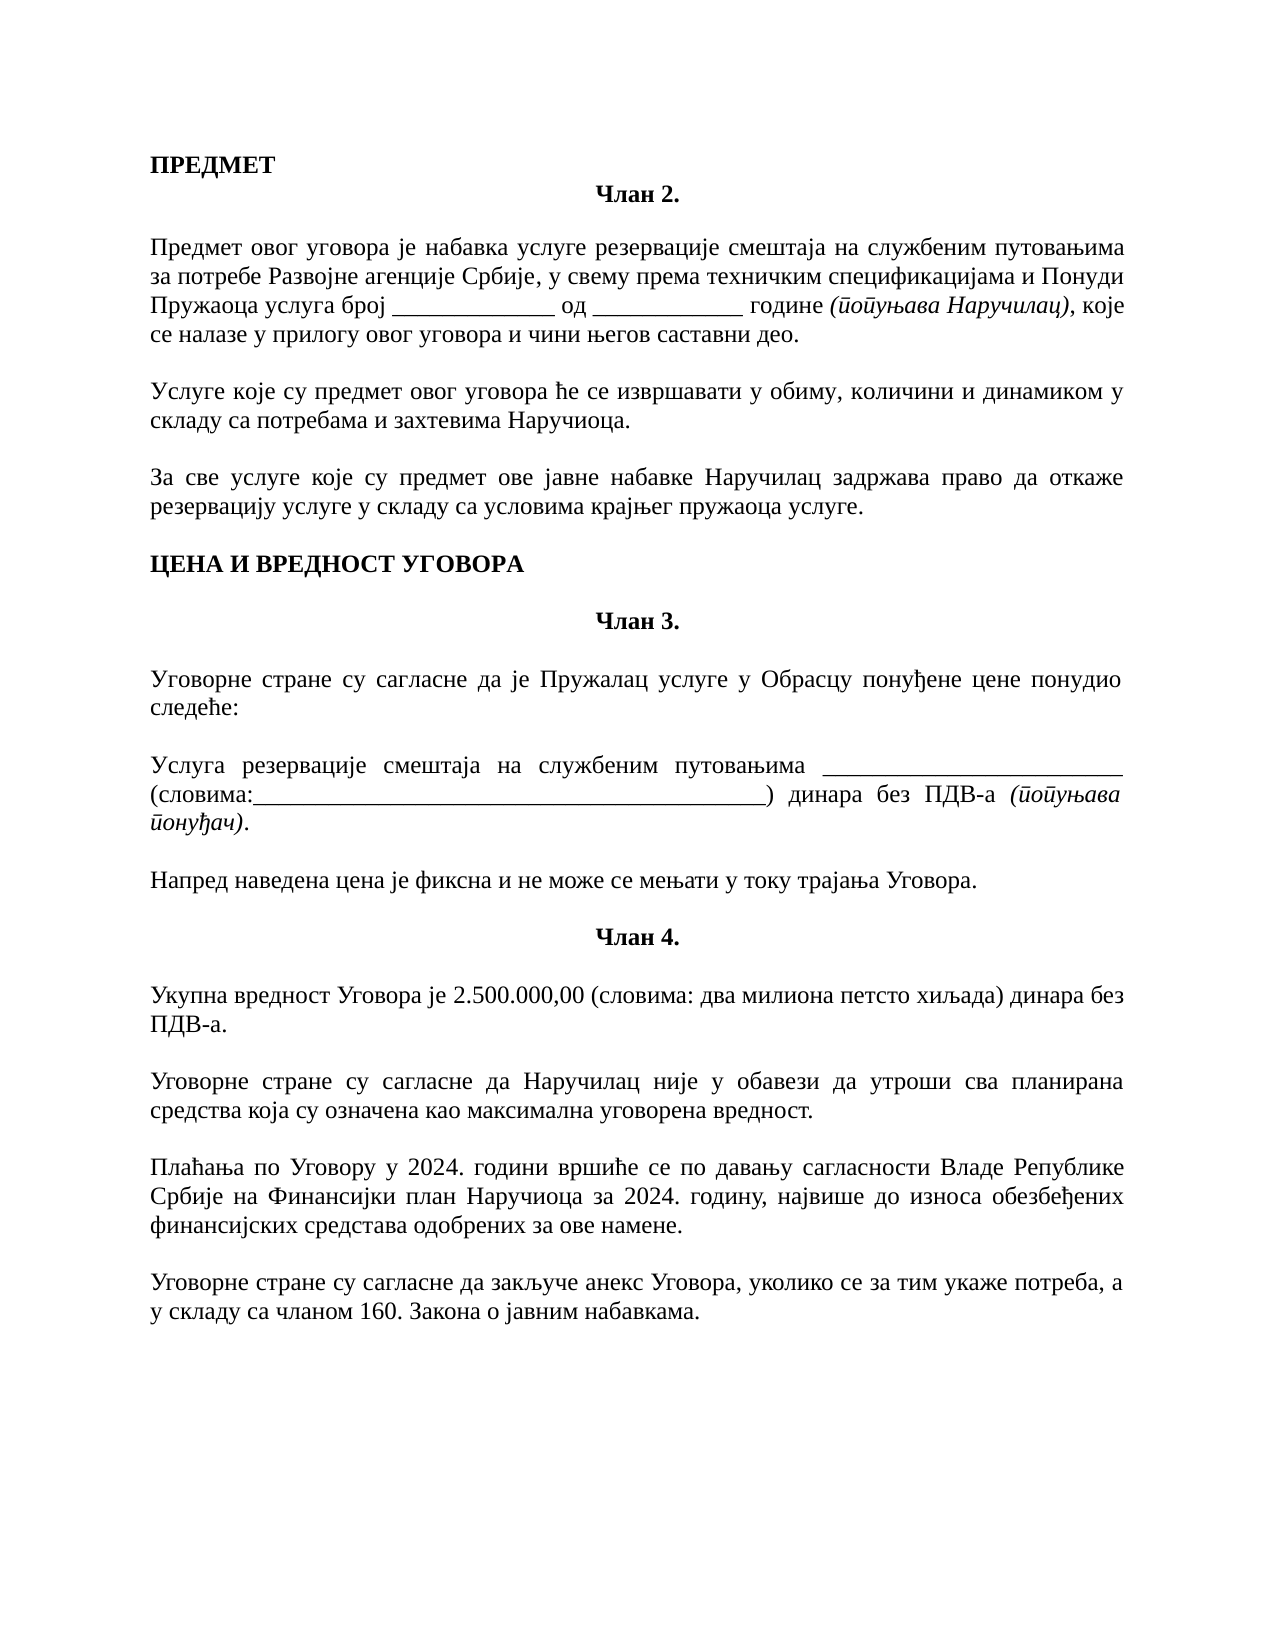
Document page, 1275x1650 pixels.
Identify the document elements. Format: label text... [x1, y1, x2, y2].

text Члан 3. [150, 606, 1125, 635]
text Укупна вредност Уговора је 2.500.000,00 (словима: два милиона петсто хиљада) динара без ПДВ-а. [150, 980, 1125, 1037]
text Члан 2. [150, 179, 1125, 207]
text Предмет овог уговора је набавка услуге резервације смештаја на службеним путовањима за потребе Развојне агенције Србије, у свему према техничким спецификацијама и Понуди Пружаоца услуга број _____________ од ____________ године (попуњава Наручилац), које се налазе у прилогу овог уговора и чини његов саставни део. [150, 232, 1125, 347]
text ПРЕДМЕТ [150, 150, 1125, 179]
text Плаћања по Уговору у 2024. години вршиће се по давању сагласности Владе Републике Србије на Финансијки план Наручиоца за 2024. годину, највише до износа обезбеђених финансијских средстава одобрених за ове намене. [150, 1152, 1125, 1239]
text Уговорне стране су сагласне да Наручилац није у обавези да утроши сва планирана средства која су означена као максимална уговорена вредност. [150, 1066, 1125, 1124]
text Уговорне стране су сагласне да је Пружалац услуге у Обрасцу понуђене цене понудио следеће: [150, 664, 1123, 721]
text Услуге које су предмет овог уговора ће се извршавати у обиму, количини и динамиком у складу са потребама и захтевима Наручиоца. [150, 376, 1125, 434]
text ЦЕНА И ВРЕДНОСТ УГОВОРА [150, 549, 1125, 577]
text Уговорне стране су сагласне да закључе анекс Уговора, уколико се за тим укаже потреба, а у складу са чланом 160. Закона о јавним набавкама. [150, 1267, 1125, 1325]
text Напред наведена цена је фиксна и не може се мењати у току трајања Уговора. [150, 865, 1125, 894]
text За све услуге које су предмет ове јавне набавке Наручилац задржава право да откаже резервацију услуге у складу са условима крајњег пружаоца услуге. [150, 462, 1125, 520]
text Услуга резервације смештаја на службеним путовањима ________________________ (словима:_________________________________________) динара без ПДВ-а (попуњава понуђач). [150, 750, 1123, 836]
text Члан 4. [150, 922, 1125, 951]
